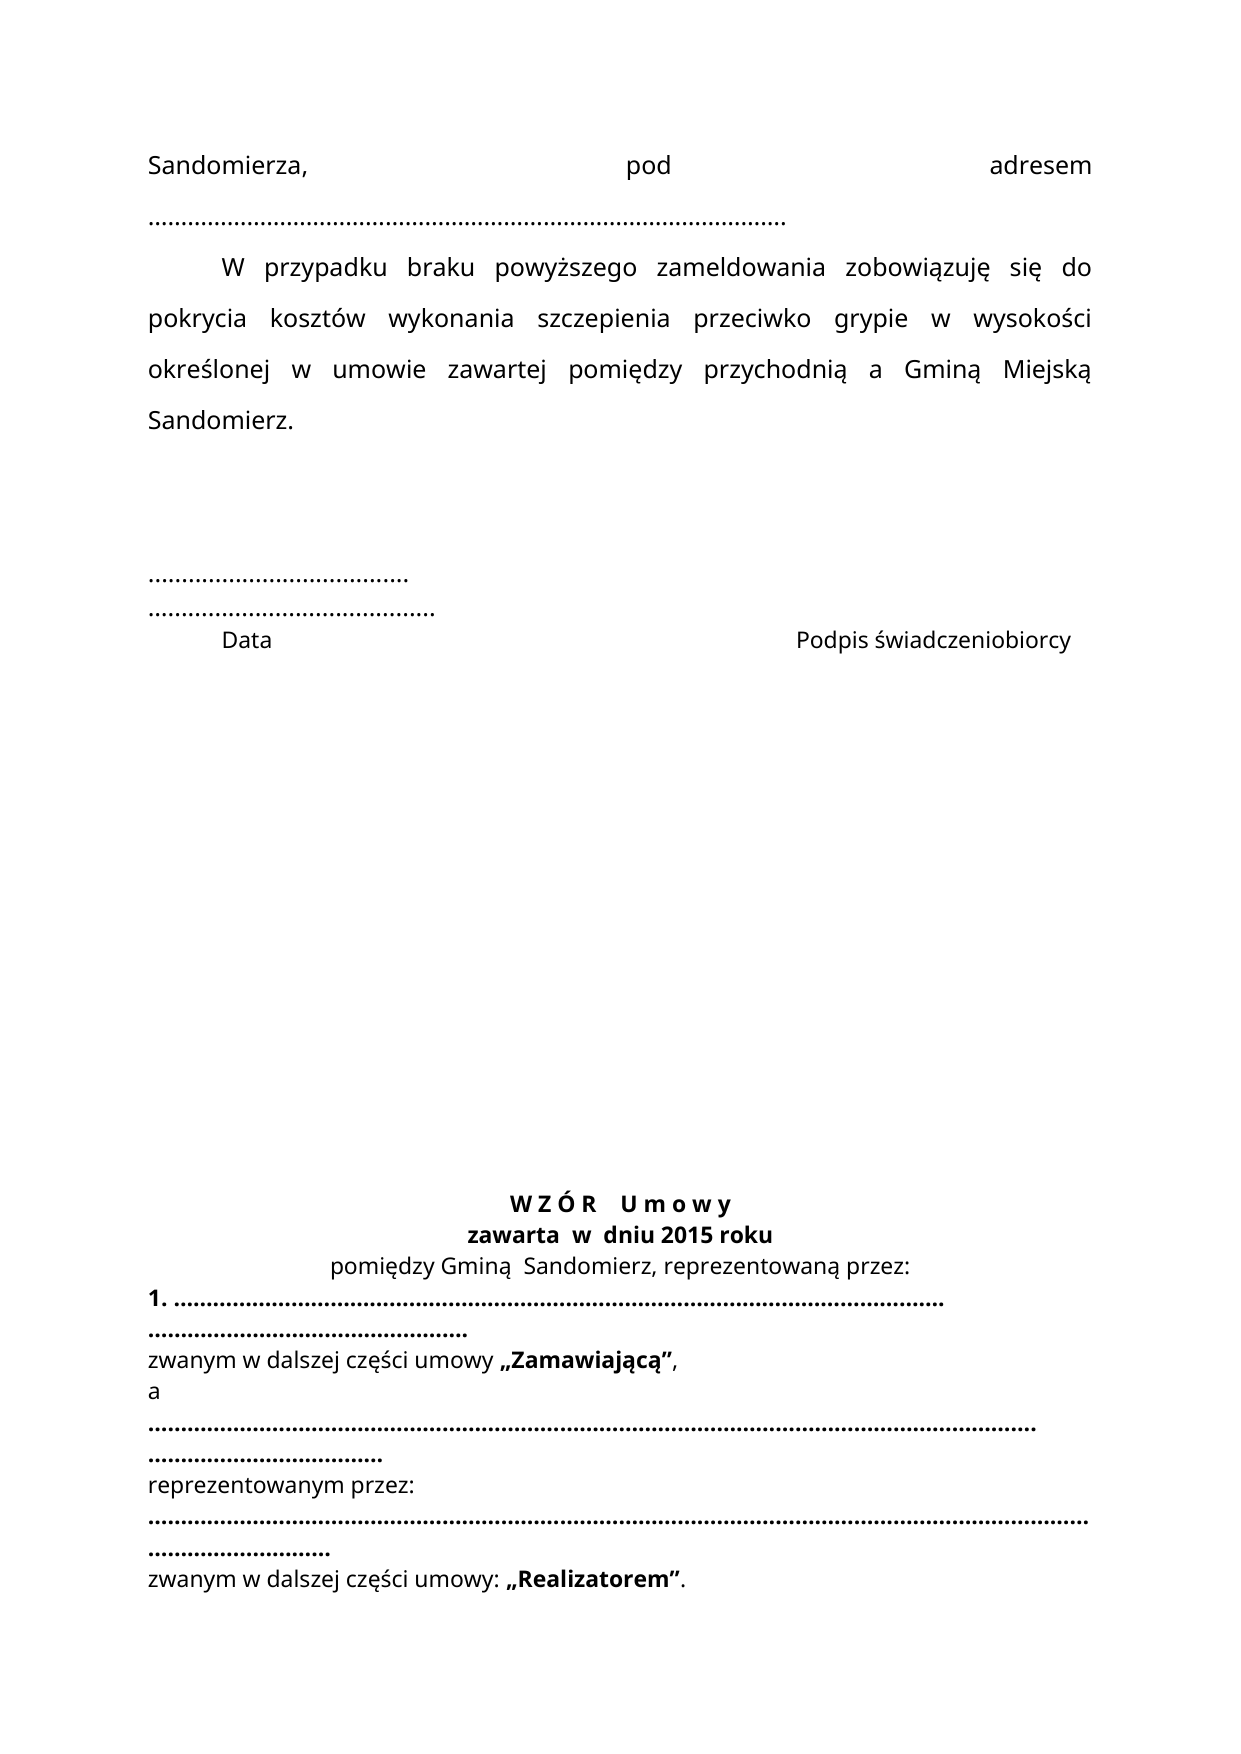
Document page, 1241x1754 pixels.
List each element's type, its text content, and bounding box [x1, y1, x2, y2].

text Data Podpis świadczeniobiorcy [148, 624, 1093, 655]
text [148, 148, 1093, 233]
text reprezentowanym przez: [148, 1469, 1093, 1500]
text ……………………………………………………………………………………………………………………….……………………………… [148, 1406, 1093, 1469]
text zwanym w dalszej części umowy: „Realizatorem”. [148, 1563, 1093, 1594]
text W Z Ó R U m o w y [148, 1188, 1093, 1219]
text ....................................... …........................................ [148, 556, 1093, 624]
text zwanym w dalszej części umowy „Zamawiającą”, [148, 1344, 1093, 1375]
text a [148, 1375, 1093, 1406]
text zawarta w dniu 2015 roku [148, 1219, 1093, 1250]
text W przypadku braku powyższego zameldowania zobowiązuję się do pokrycia kosztów wykonania szczepienia przeciwko grypie w wysokości określonej w umowie zawartej pomiędzy przychodnią a Gminą Miejską Sandomierz. [148, 250, 1093, 437]
text …………………………………………………………………………………………………………………………………….………………… [148, 1500, 1093, 1563]
text 1. ……………………………………………………………………………………………………….…………………………………………. [148, 1281, 1093, 1344]
text pomiędzy Gminą Sandomierz, reprezentowaną przez: [148, 1250, 1093, 1281]
